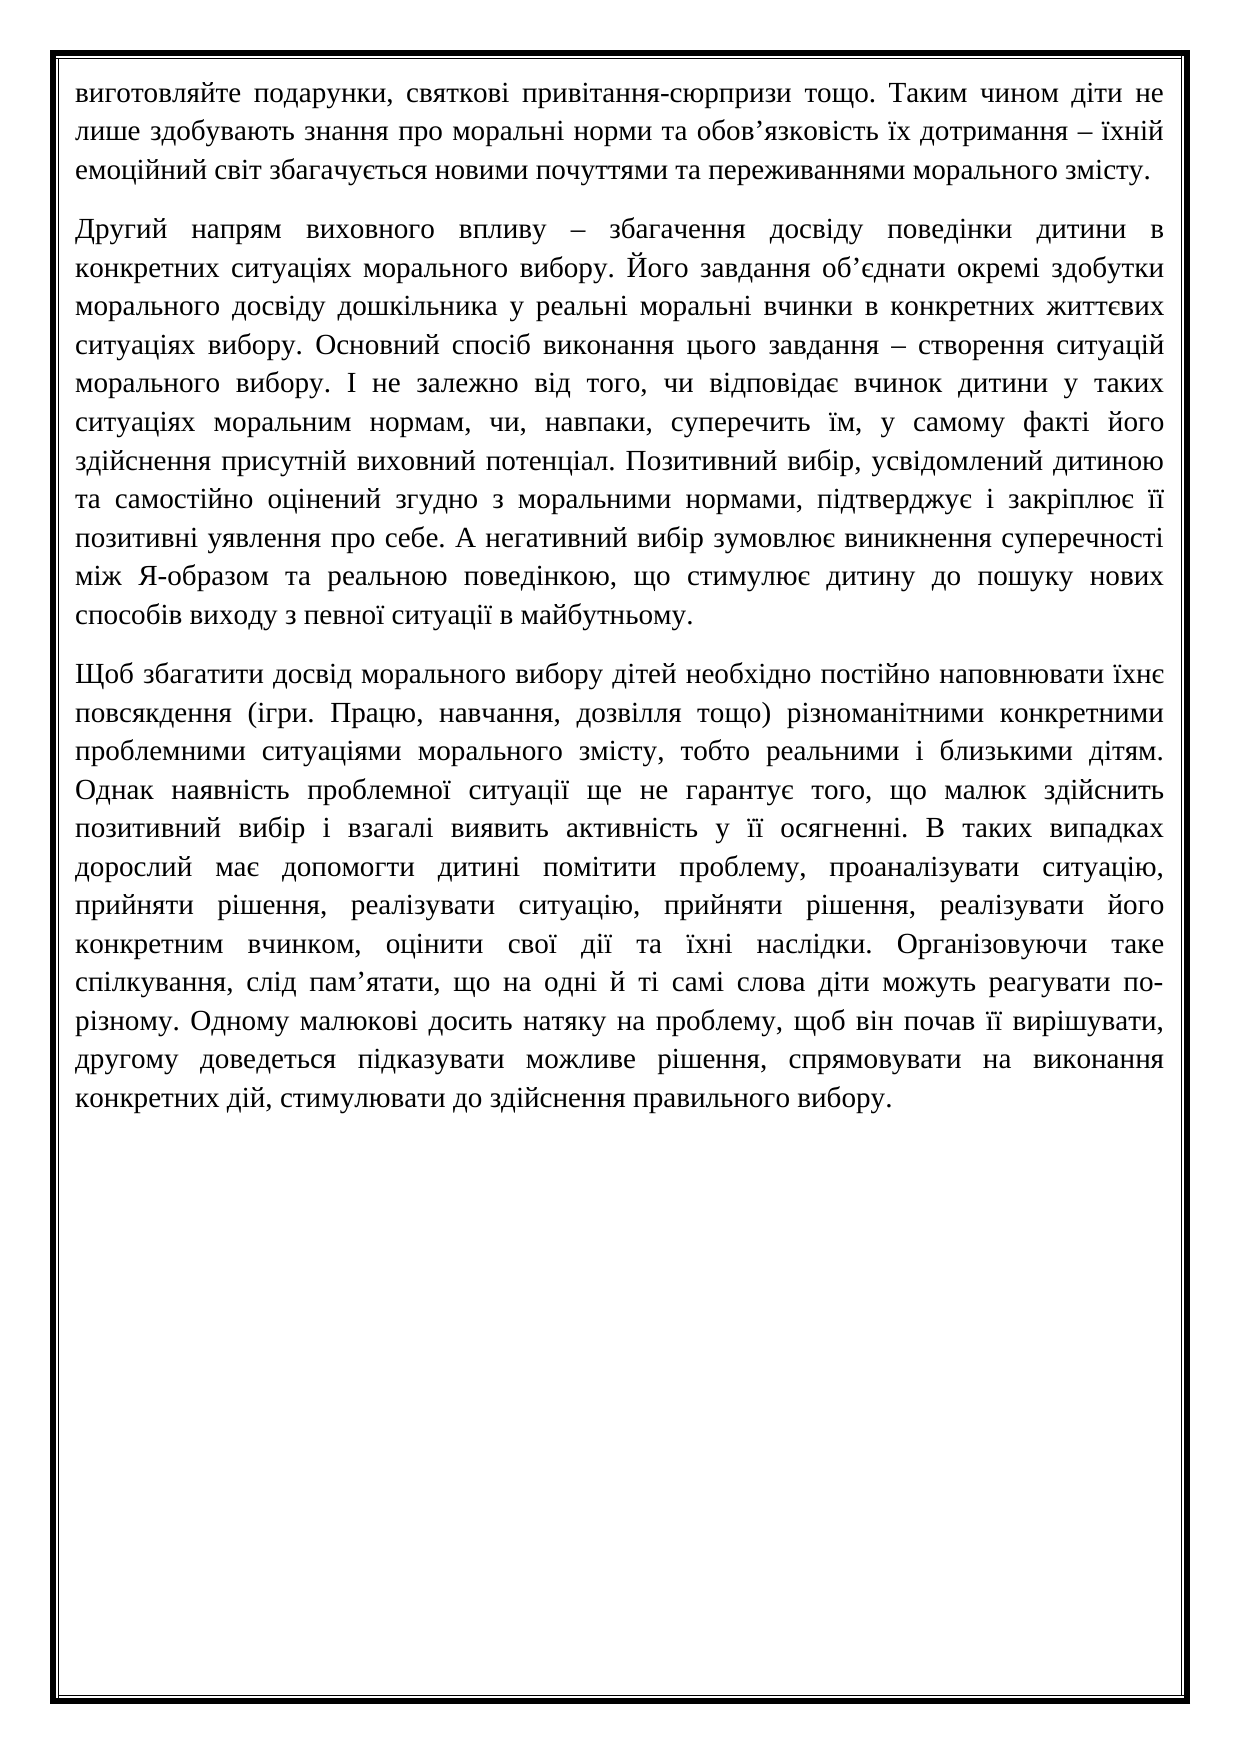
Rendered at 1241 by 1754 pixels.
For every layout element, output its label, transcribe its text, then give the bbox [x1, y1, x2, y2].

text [75, 75, 1165, 186]
text Другий напрям виховного впливу – збагачення досвіду поведінки дитини в конкретних ситуаціях морального вибору. Його завдання об’єднати окремі здобутки морального досвіду дошкільника у реальні моральні вчинки в конкретних життєвих ситуаціях вибору. Основний спосіб виконання цього завдання – створення ситуацій морального вибору. І не залежно від того, чи відповідає вчинок дитини у таких ситуаціях моральним нормам, чи, навпаки, суперечить їм, у самому факті його здійснення присутній виховний потенціал. Позитивний вибір, усвідомлений дитиною та самостійно оцінений згудно з моральними нормами, підтверджує і закріплює її позитивні уявлення про себе. А негативний вибір зумовлює виникнення суперечності між Я-образом та реальною поведінкою, що стимулює дитину до пошуку нових способів виходу з певної ситуації в майбутньому. [75, 211, 1165, 630]
text Щоб збагатити досвід морального вибору дітей необхідно постійно наповнювати їхнє повсякдення (ігри. Працю, навчання, дозвілля тощо) різноманітними конкретними проблемними ситуаціями морального змісту, тобто реальними і близькими дітям. Однак наявність проблемної ситуації ще не гарантує того, що малюк здійснить позитивний вибір і взагалі виявить активність у її осягненні. В таких випадках дорослий має допомогти дитині помітити проблему, проаналізувати ситуацію, прийняти рішення, реалізувати ситуацію, прийняти рішення, реалізувати його конкретним вчинком, оцінити свої дії та їхні наслідки. Організовуючи таке спілкування, слід пам’ятати, що на одні й ті самі слова діти можуть реагувати по-різному. Одному малюкові досить натяку на проблему, щоб він почав її вирішувати, другому доведеться підказувати можливе рішення, спрямовувати на виконання конкретних дій, стимулювати до здійснення правильного вибору. [75, 656, 1165, 1114]
